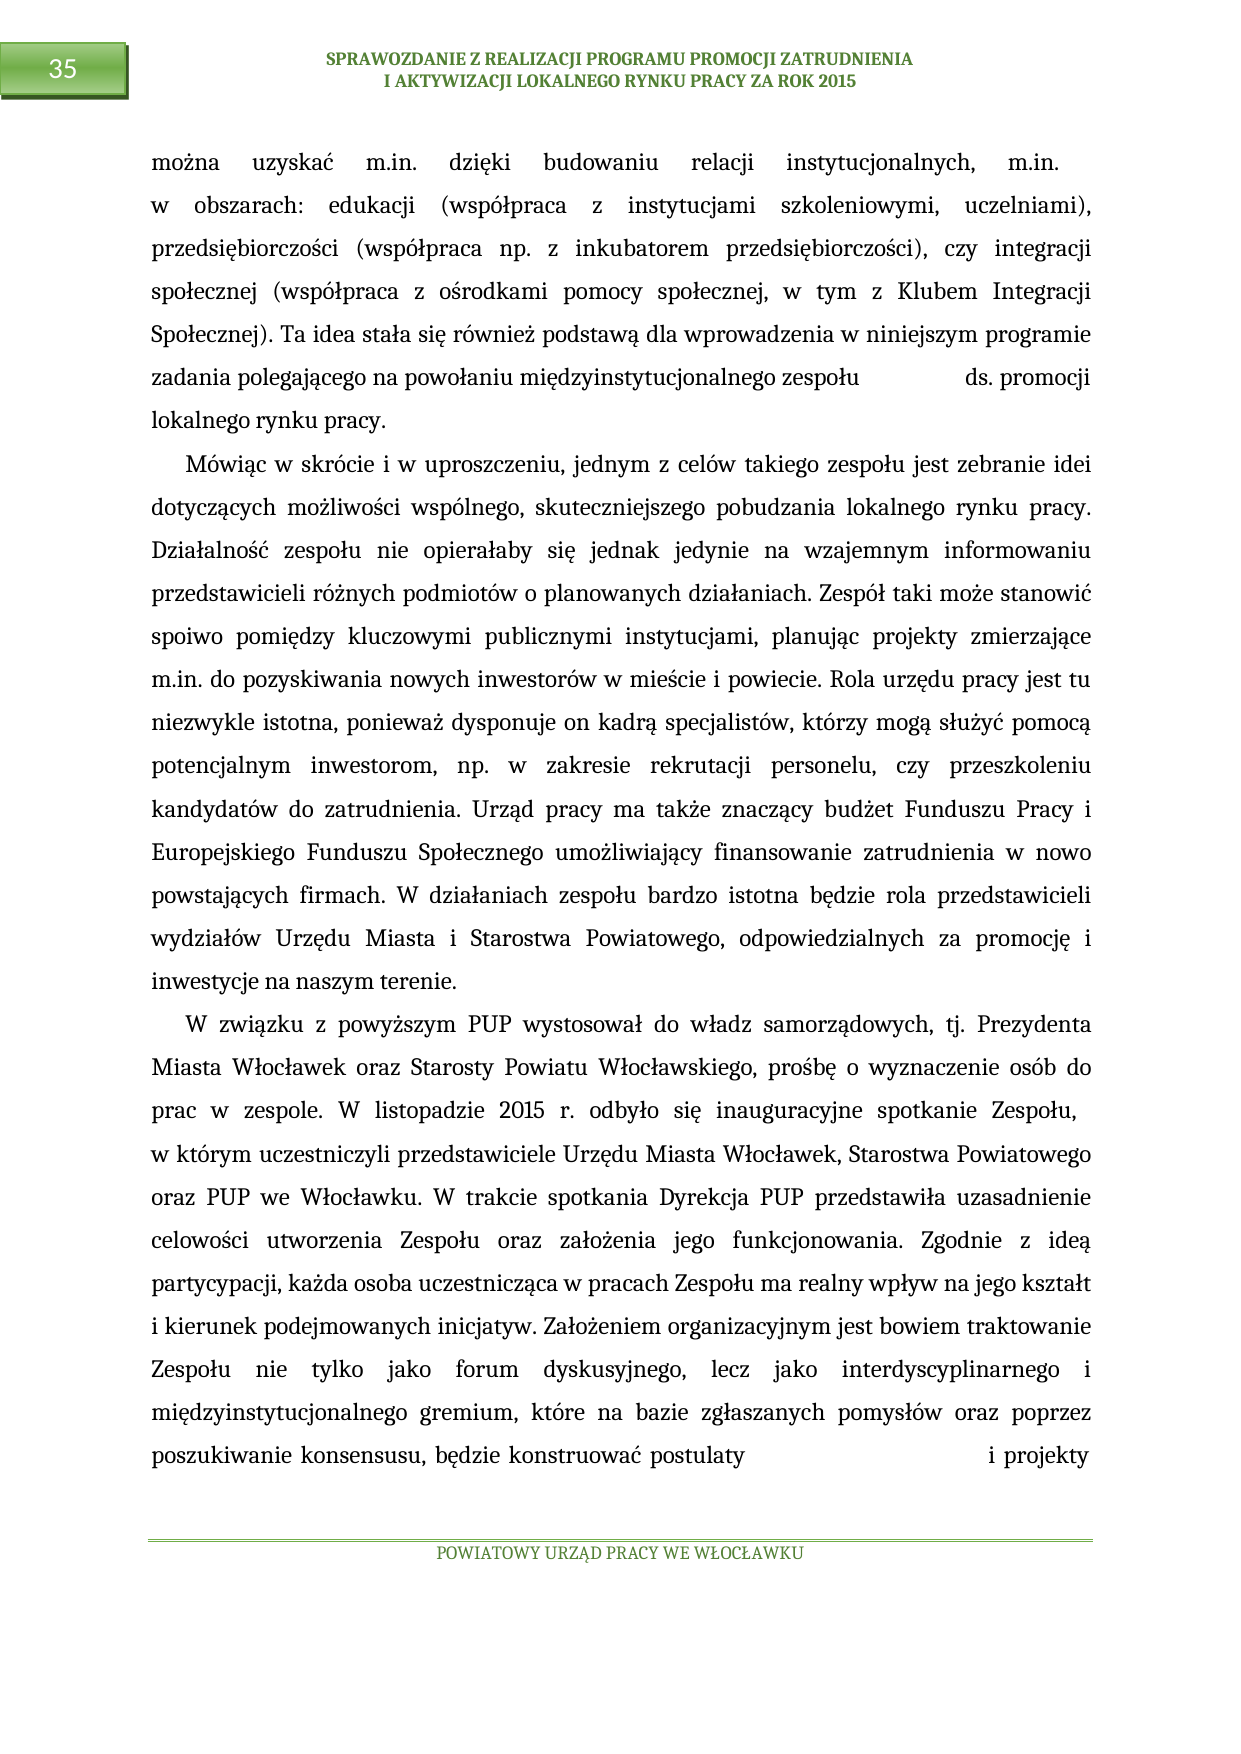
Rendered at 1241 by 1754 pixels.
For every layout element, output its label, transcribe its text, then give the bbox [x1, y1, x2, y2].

text Mówiąc w skrócie i w uproszczeniu, jednym z celów takiego zespołu jest zebranie idei dotyczących możliwości wspólnego, skuteczniejszego pobudzania lokalnego rynku pracy. Działalność zespołu nie opierałaby się jednak jedynie na wzajemnym informowaniu przedstawicieli różnych podmiotów o planowanych działaniach. Zespół taki może stanowić spoiwo pomiędzy kluczowymi publicznymi instytucjami, planując projekty zmierzające m.in. do pozyskiwania nowych inwestorów w mieście i powiecie. Rola urzędu pracy jest tu niezwykle istotna, ponieważ dysponuje on kadrą specjalistów, którzy mogą służyć pomocą potencjalnym inwestorom, np. w zakresie rekrutacji personelu, czy przeszkoleniu kandydatów do zatrudnienia. Urząd pracy ma także znaczący budżet Funduszu Pracy i Europejskiego Funduszu Społecznego umożliwiający finansowanie zatrudnienia w nowo powstających firmach. W działaniach zespołu bardzo istotna będzie rola przedstawicieli wydziałów Urzędu Miasta i Starostwa Powiatowego, odpowiedzialnych za promocję i inwestycje na naszym terenie. [151, 449, 1093, 996]
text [151, 1010, 1093, 1470]
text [151, 148, 1093, 435]
